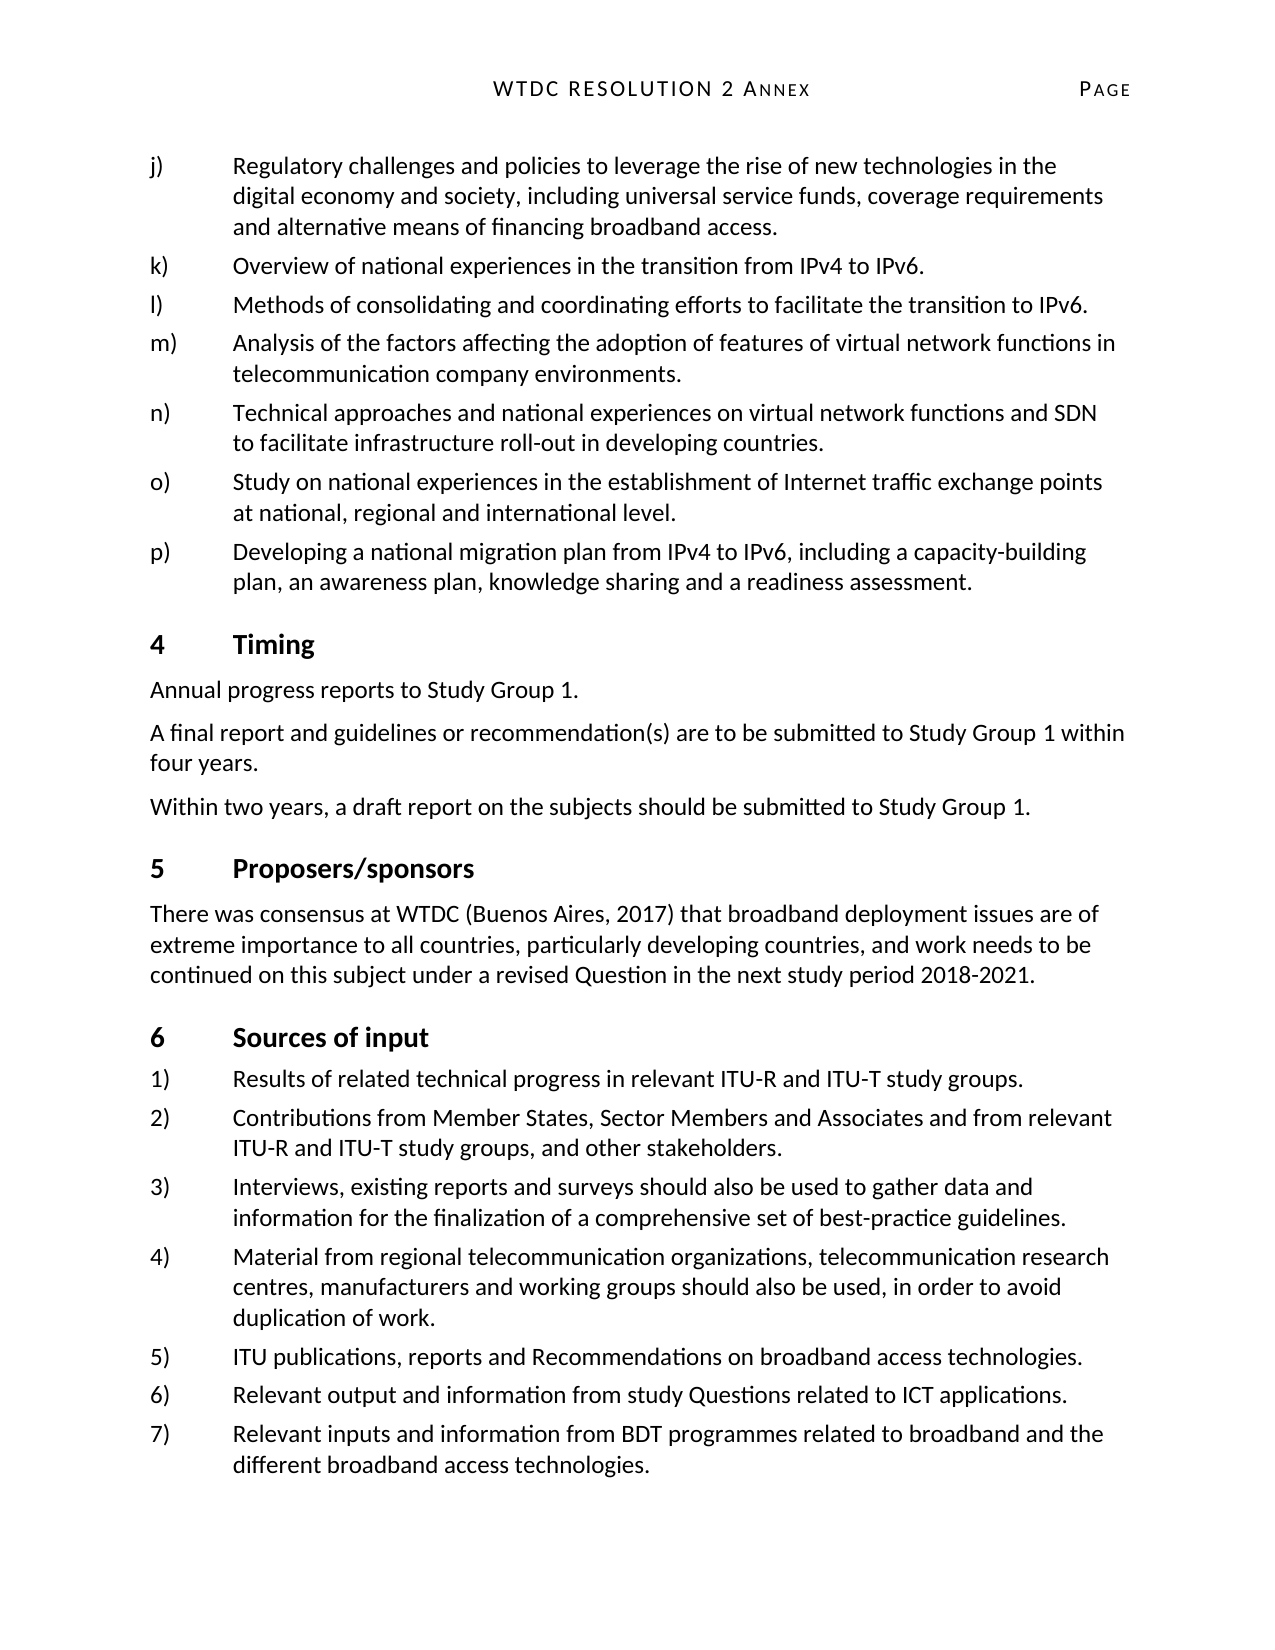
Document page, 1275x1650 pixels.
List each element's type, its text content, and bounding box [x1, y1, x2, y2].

text p) Developing a national migration plan from IPv4 to IPv6, including a capacity-building plan, an awareness plan, knowledge sharing and a readiness assessment. [150, 536, 1125, 597]
text j) Regulatory challenges and policies to leverage the rise of new technologies in the digital economy and society, including universal service funds, coverage requirements and alternative means of financing broadband access. [150, 150, 1125, 242]
text There was consensus at WTDC (Buenos Aires, 2017) that broadband deployment issues are of extreme importance to all countries, particularly developing countries, and work needs to be continued on this subject under a revised Question in the next study period 2018-2021. [150, 898, 1125, 990]
text o) Study on national experiences in the establishment of Internet traffic exchange points at national, regional and international level. [150, 466, 1125, 527]
text 6) Relevant output and information from study Questions related to ICT applications. [150, 1379, 1125, 1410]
text n) Technical approaches and national experiences on virtual network functions and SDN to facilitate infrastructure roll-out in developing countries. [150, 397, 1125, 458]
text 4 Timing [150, 626, 1125, 662]
text 1) Results of related technical progress in relevant ITU-R and ITU-T study groups. [150, 1063, 1125, 1094]
text A final report and guidelines or recommendation(s) are to be submitted to Study Group 1 within four years. [150, 717, 1125, 778]
text l) Methods of consolidating and coordinating efforts to facilitate the transition to IPv6. [150, 289, 1125, 319]
text 2) Contributions from Member States, Sector Members and Associates and from relevant ITU-R and ITU-T study groups, and other stakeholders. [150, 1102, 1125, 1163]
text 5 Proposers/sponsors [150, 850, 1125, 886]
text 5) ITU publications, reports and Recommendations on broadband access technologies. [150, 1341, 1125, 1371]
text 7) Relevant inputs and information from BDT programmes related to broadband and the different broadband access technologies. [150, 1418, 1125, 1479]
text k) Overview of national experiences in the transition from IPv4 to IPv6. [150, 250, 1125, 280]
text 3) Interviews, existing reports and surveys should also be used to gather data and information for the finalization of a comprehensive set of best-practice guidelines. [150, 1171, 1125, 1232]
text Within two years, a draft report on the subjects should be submitted to Study Group 1. [150, 791, 1125, 821]
text 4) Material from regional telecommunication organizations, telecommunication research centres, manufacturers and working groups should also be used, in order to avoid duplication of work. [150, 1241, 1125, 1332]
text 6 Sources of input [150, 1019, 1125, 1055]
text Annual progress reports to Study Group 1. [150, 674, 1125, 704]
text m) Analysis of the factors affecting the adoption of features of virtual network functions in telecommunication company environments. [150, 328, 1125, 389]
